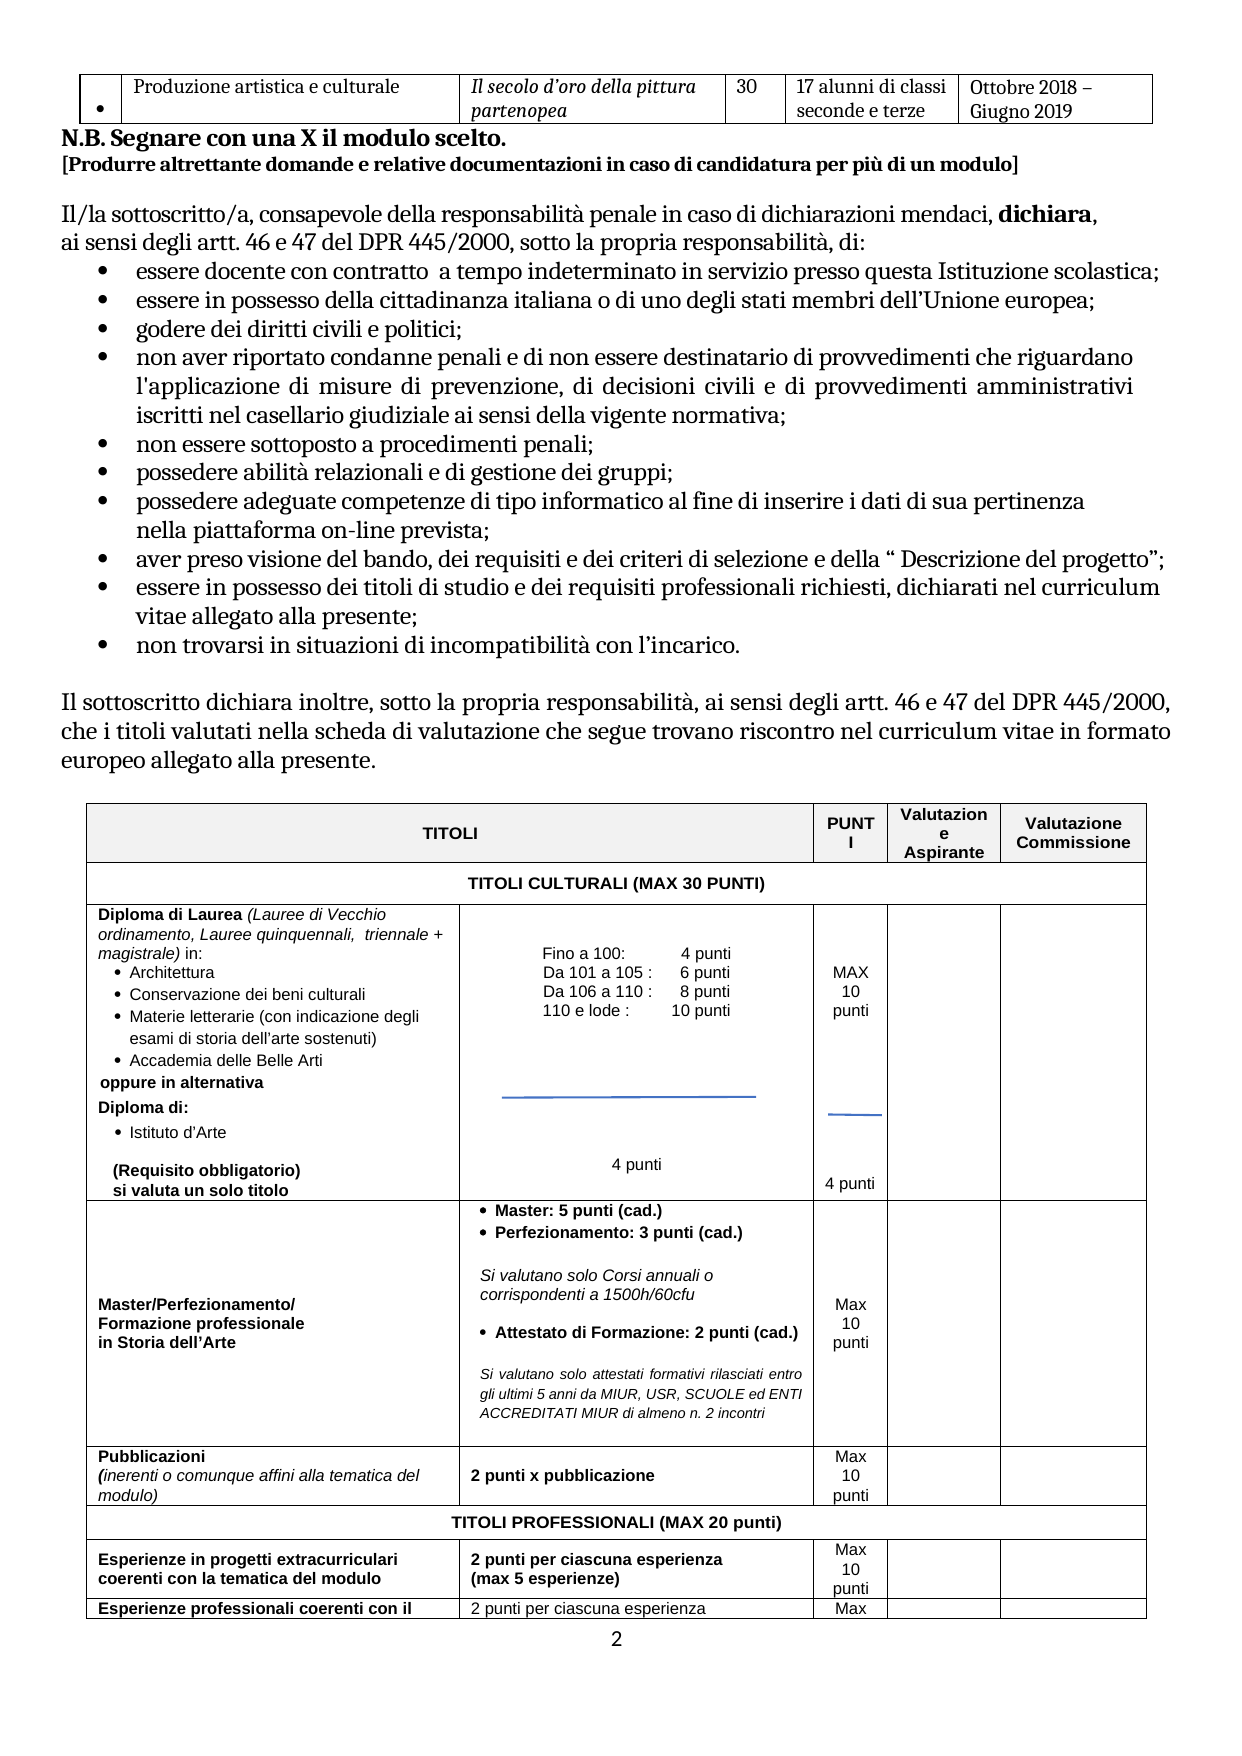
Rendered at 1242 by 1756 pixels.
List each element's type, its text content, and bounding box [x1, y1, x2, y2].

table_cell Max 10 punti [814, 1201, 887, 1446]
table_header PUNTI [814, 804, 887, 862]
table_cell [460, 1540, 813, 1598]
text [Produrre altrettante domande e relative documentazioni in caso di candidatura per più di un modulo] [61, 153, 1172, 177]
table_cell 30 [726, 75, 785, 123]
table_cell [888, 1201, 1000, 1446]
list essere docente con contratto a tempo indeterminato in servizio presso questa Istituzione scolastica; [98, 257, 1172, 286]
table_header TITOLI [87, 804, 813, 862]
list essere in possesso dei titoli di studio e dei requisiti professionali richiesti, dichiarati nel curriculum vitae allegato alla presente; [98, 573, 1172, 631]
list godere dei diritti civili e politici; [98, 314, 1172, 343]
table_cell [888, 1599, 1000, 1618]
table_cell Fino a 100: 4 punti Da 101 a 105 : 6 punti Da 106 a 110 : 8 punti 110 e lode : 10 punti 4 punti [460, 905, 813, 1199]
table_cell Max 10punti [814, 1599, 887, 1618]
table_cell Max 10 punti [814, 1447, 887, 1504]
table_cell [888, 1540, 1000, 1598]
table_cell 17 alunni di classi seconde e terze [786, 75, 958, 123]
table_cell Master/Perfezionamento/ Formazione professionale in Storia dell’Arte [87, 1201, 459, 1446]
table_cell [1001, 1599, 1146, 1618]
list aver preso visione del bando, dei requisiti e dei criteri di selezione e della “ Descrizione del progetto”; [98, 544, 1172, 573]
table_cell Master: 5 punti (cad.) Perfezionamento: 3 punti (cad.) Si valutano solo Corsi annuali o corrispondenti a 1500h/60cfu Attestato di Formazione: 2 punti (cad.) Si valutano solo attestati formativi rilasciati entro gli ultimi 5 anni da MIUR, USR, SCUOLE ed ENTI ACCREDITATI MIUR di almeno n. 2 incontri [460, 1201, 813, 1446]
table_cell 2 punti x pubblicazione [460, 1447, 813, 1504]
table_cell [1001, 1201, 1146, 1446]
table_cell [888, 1447, 1000, 1504]
table_cell [888, 905, 1000, 1199]
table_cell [122, 75, 459, 123]
list possedere adeguate competenze di tipo informatico al fine di inserire i dati di sua pertinenza nella piattaforma on-line prevista; [98, 487, 1134, 544]
list non trovarsi in situazioni di incompatibilità con l’incarico. [98, 631, 1172, 659]
table_cell [1001, 1540, 1146, 1598]
table_cell TITOLI PROFESSIONALI (MAX 20 punti) [87, 1506, 1146, 1539]
table_cell Esperienze in progetti extracurriculari coerenti con la tematica del modulo [87, 1540, 459, 1598]
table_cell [460, 1599, 813, 1618]
text Il sottoscritto dichiara inoltre, sotto la propria responsabilità, ai sensi degli artt. 46 e 47 del DPR 445/2000, che i titoli valutati nella scheda di valutazione che segue trovano riscontro nel curriculum vitae in formato europeo allegato alla presente. [61, 688, 1172, 774]
table_cell TITOLI CULTURALI (MAX 30 PUNTI) [87, 863, 1146, 904]
table_cell Max 10 punti [814, 1540, 887, 1598]
list non essere sottoposto a procedimenti penali; [98, 429, 1172, 458]
table_cell Pubblicazioni (inerenti o comunque affini alla tematica del modulo) [87, 1447, 459, 1504]
table_header Valutazione Aspirante [888, 804, 1000, 862]
table_cell Ottobre 2018 – Giugno 2019 [959, 75, 1152, 123]
table_cell Il secolo d’oro della pittura partenopea [460, 75, 725, 123]
list non aver riportato condanne penali e di non essere destinatario di provvedimenti che riguardano l'applicazione di misure di prevenzione, di decisioni civili e di provvedimenti amministrativi iscritti nel casellario giudiziale ai sensi della vigente normativa; [98, 343, 1134, 429]
table_cell [1001, 1447, 1146, 1504]
table_cell Diploma di Laurea (Lauree di Vecchio ordinamento, Lauree quinquennali, triennale + magistrale) in: Architettura Conservazione dei beni culturali Materie letterarie (con indicazione degli esami di storia dell’arte sostenuti) Accademia delle Belle Arti oppure in alternativa Diploma di: Istituto d’Arte (Requisito obbligatorio) si valuta un solo titolo [87, 905, 459, 1199]
list possedere abilità relazionali e di gestione dei gruppi; [98, 458, 1172, 487]
text Il/la sottoscritto/a, consapevole della responsabilità penale in caso di dichiarazioni mendaci, dichiara, ai sensi degli artt. 46 e 47 del DPR 445/2000, sotto la propria responsabilità, di: [61, 199, 1119, 257]
text N.B. Segnare con una X il modulo scelto. [61, 124, 1172, 153]
list essere in possesso della cittadinanza italiana o di uno degli stati membri dell’Unione europea; [98, 286, 1172, 314]
table_cell [81, 75, 121, 123]
table_cell [1001, 905, 1146, 1199]
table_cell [87, 1599, 459, 1618]
table_cell MAX 10 punti 4 punti [814, 905, 887, 1199]
table_header Valutazione Commissione [1001, 804, 1146, 862]
